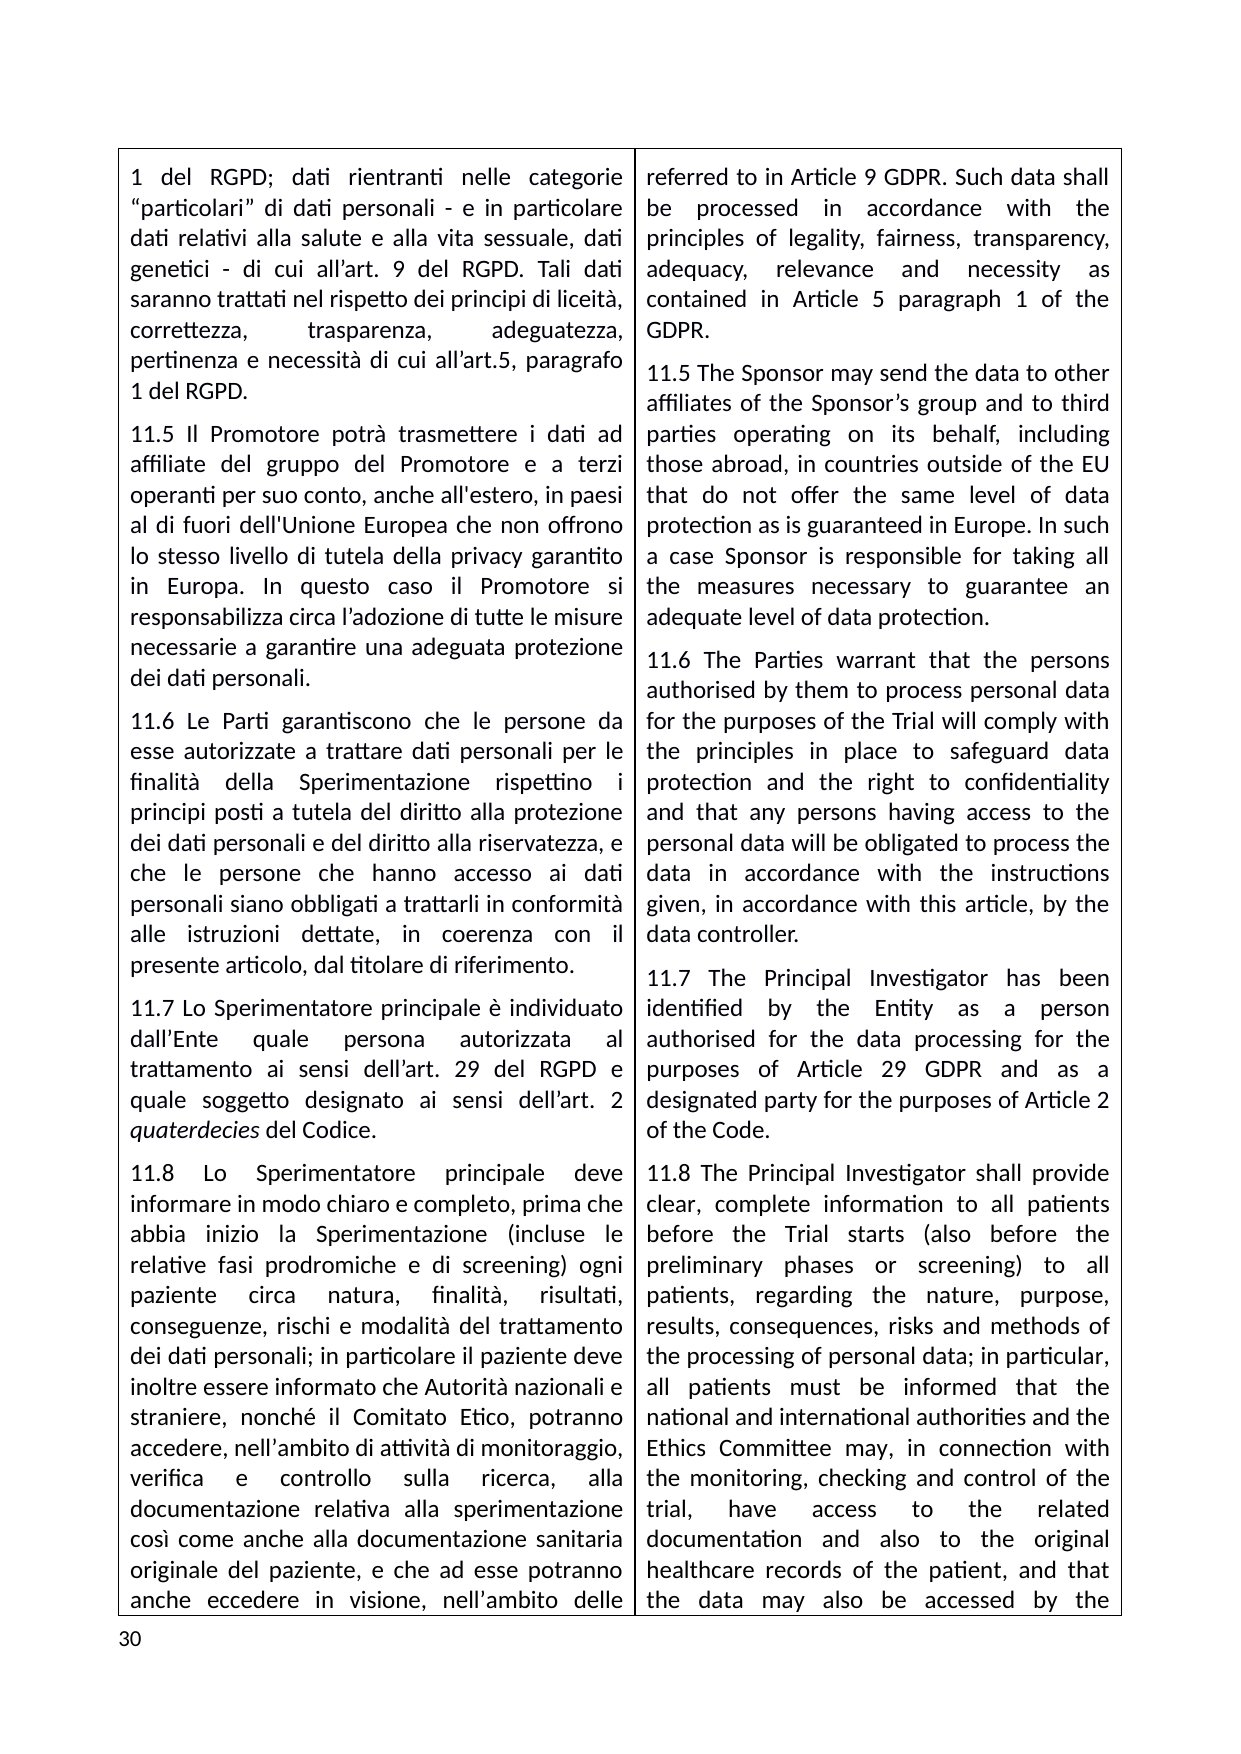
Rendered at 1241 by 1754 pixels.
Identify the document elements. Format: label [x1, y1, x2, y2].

table_cell [119, 149, 634, 1615]
table_cell [636, 149, 1121, 1615]
